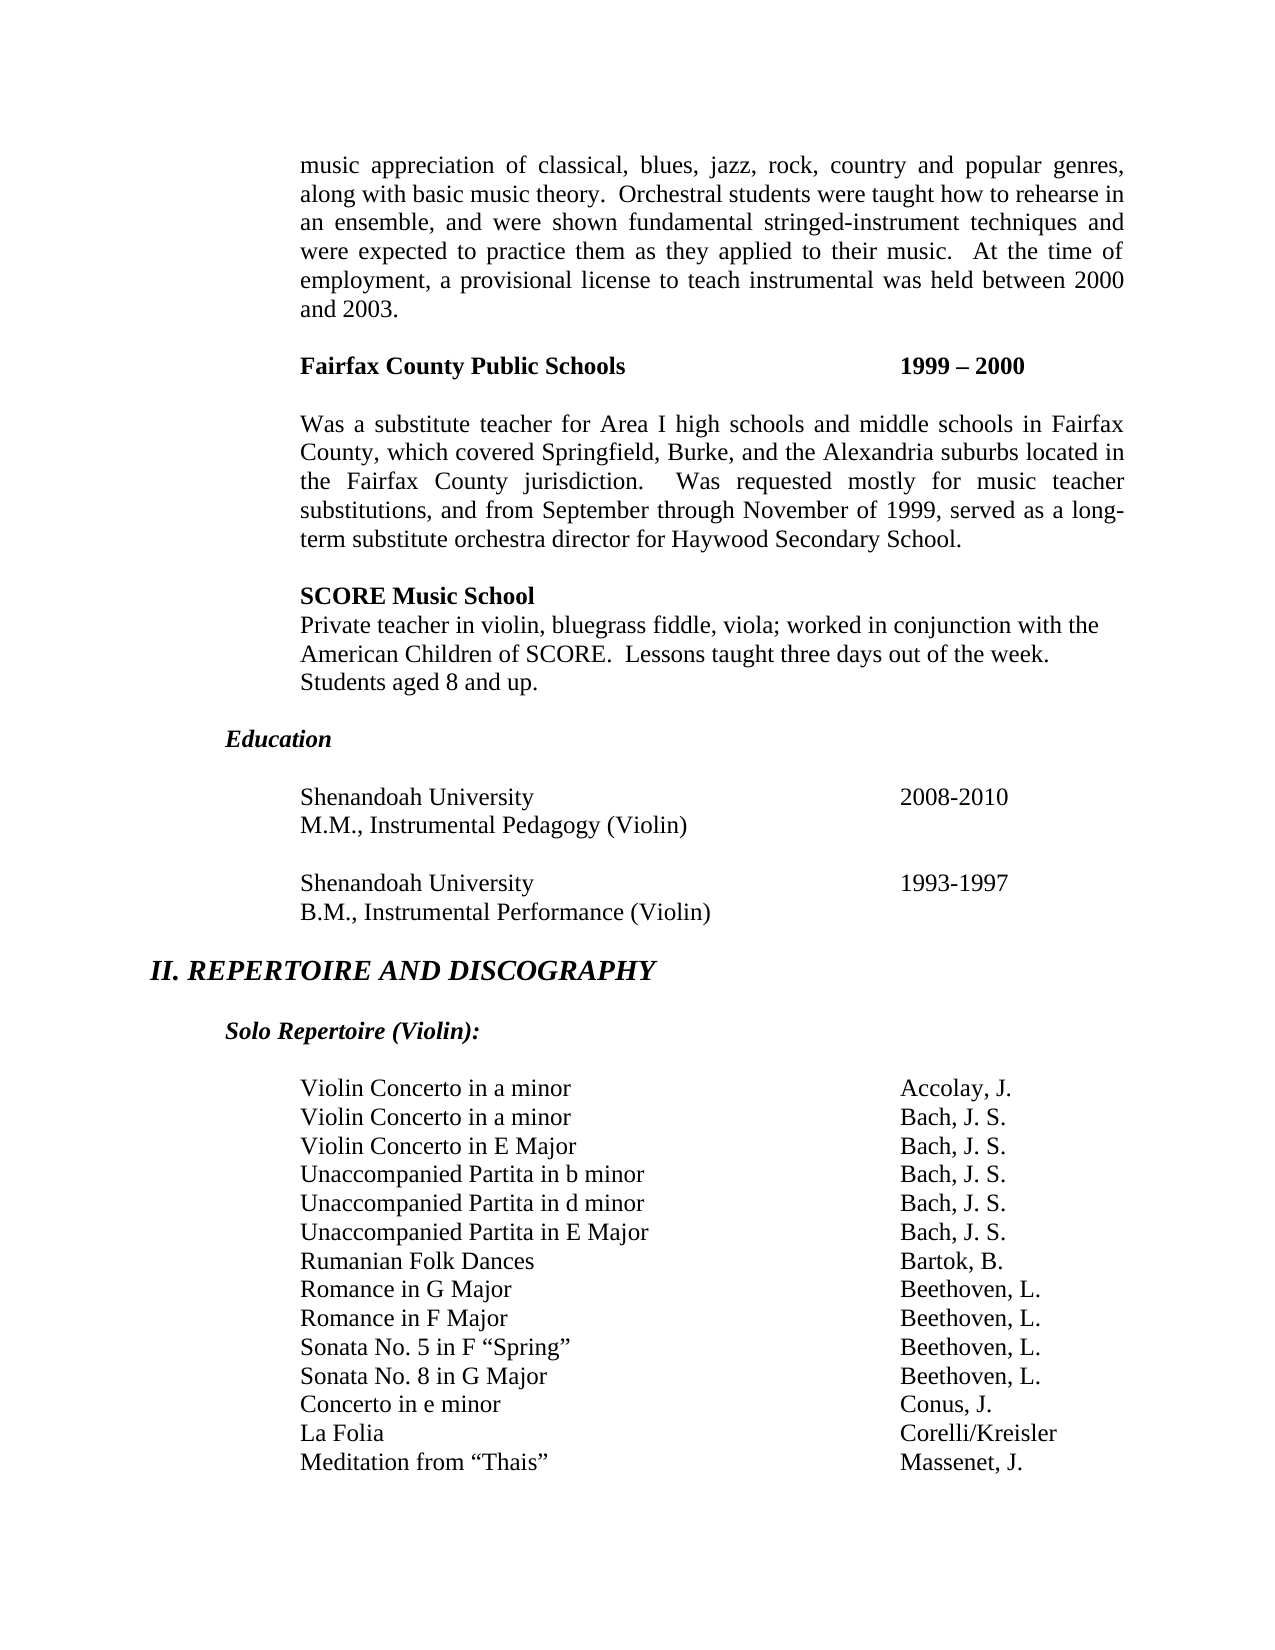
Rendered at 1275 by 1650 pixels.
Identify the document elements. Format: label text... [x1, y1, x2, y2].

text Rumanian Folk Dances Bartok, B. [225, 1246, 1125, 1274]
text M.M., Instrumental Pedagogy (Violin) [150, 811, 1125, 839]
text Education [225, 724, 1125, 753]
text Meditation from “Thais” Massenet, J. [225, 1447, 1125, 1476]
text Private teacher in violin, bluegrass fiddle, viola; worked in conjunction with the American Children of SCORE. Lessons taught three days out of the week. Students aged 8 and up. [300, 610, 1125, 696]
text Unaccompanied Partita in E Major Bach, J. S. [225, 1217, 1125, 1246]
text Romance in F Major Beethoven, L. [225, 1303, 1125, 1332]
text Violin Concerto in a minor Bach, J. S. [225, 1102, 1125, 1131]
text Was a substitute teacher for Area I high schools and middle schools in Fairfax County, which covered Springfield, Burke, and the Alexandria suburbs located in the Fairfax County jurisdiction. Was requested mostly for music teacher substitutions, and from September through November of 1999, served as a long-term substitute orchestra director for Haywood Secondary School. [300, 409, 1125, 552]
text Sonata No. 8 in G Major Beethoven, L. [225, 1361, 1125, 1389]
text SCORE Music School [150, 581, 1125, 610]
text Shenandoah University 1993-1997 [150, 868, 1125, 897]
text Unaccompanied Partita in d minor Bach, J. S. [225, 1188, 1125, 1217]
text Shenandoah University 2008-2010 [225, 782, 1125, 811]
text Unaccompanied Partita in b minor Bach, J. S. [225, 1159, 1125, 1188]
text II. REPERTOIRE AND DISCOGRAPHY [150, 953, 1125, 987]
text La Folia Corelli/Kreisler [225, 1418, 1125, 1447]
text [300, 150, 1125, 322]
text Solo Repertoire (Violin): [225, 1016, 1125, 1044]
text Sonata No. 5 in F “Spring” Beethoven, L. [225, 1332, 1125, 1361]
text Romance in G Major Beethoven, L. [225, 1274, 1125, 1303]
text Concerto in e minor Conus, J. [225, 1389, 1125, 1418]
text Violin Concerto in E Major Bach, J. S. [225, 1131, 1125, 1159]
text Fairfax County Public Schools 1999 – 2000 [300, 351, 1125, 380]
text B.M., Instrumental Performance (Violin) [150, 897, 1125, 926]
text Violin Concerto in a minor Accolay, J. [225, 1073, 1125, 1102]
